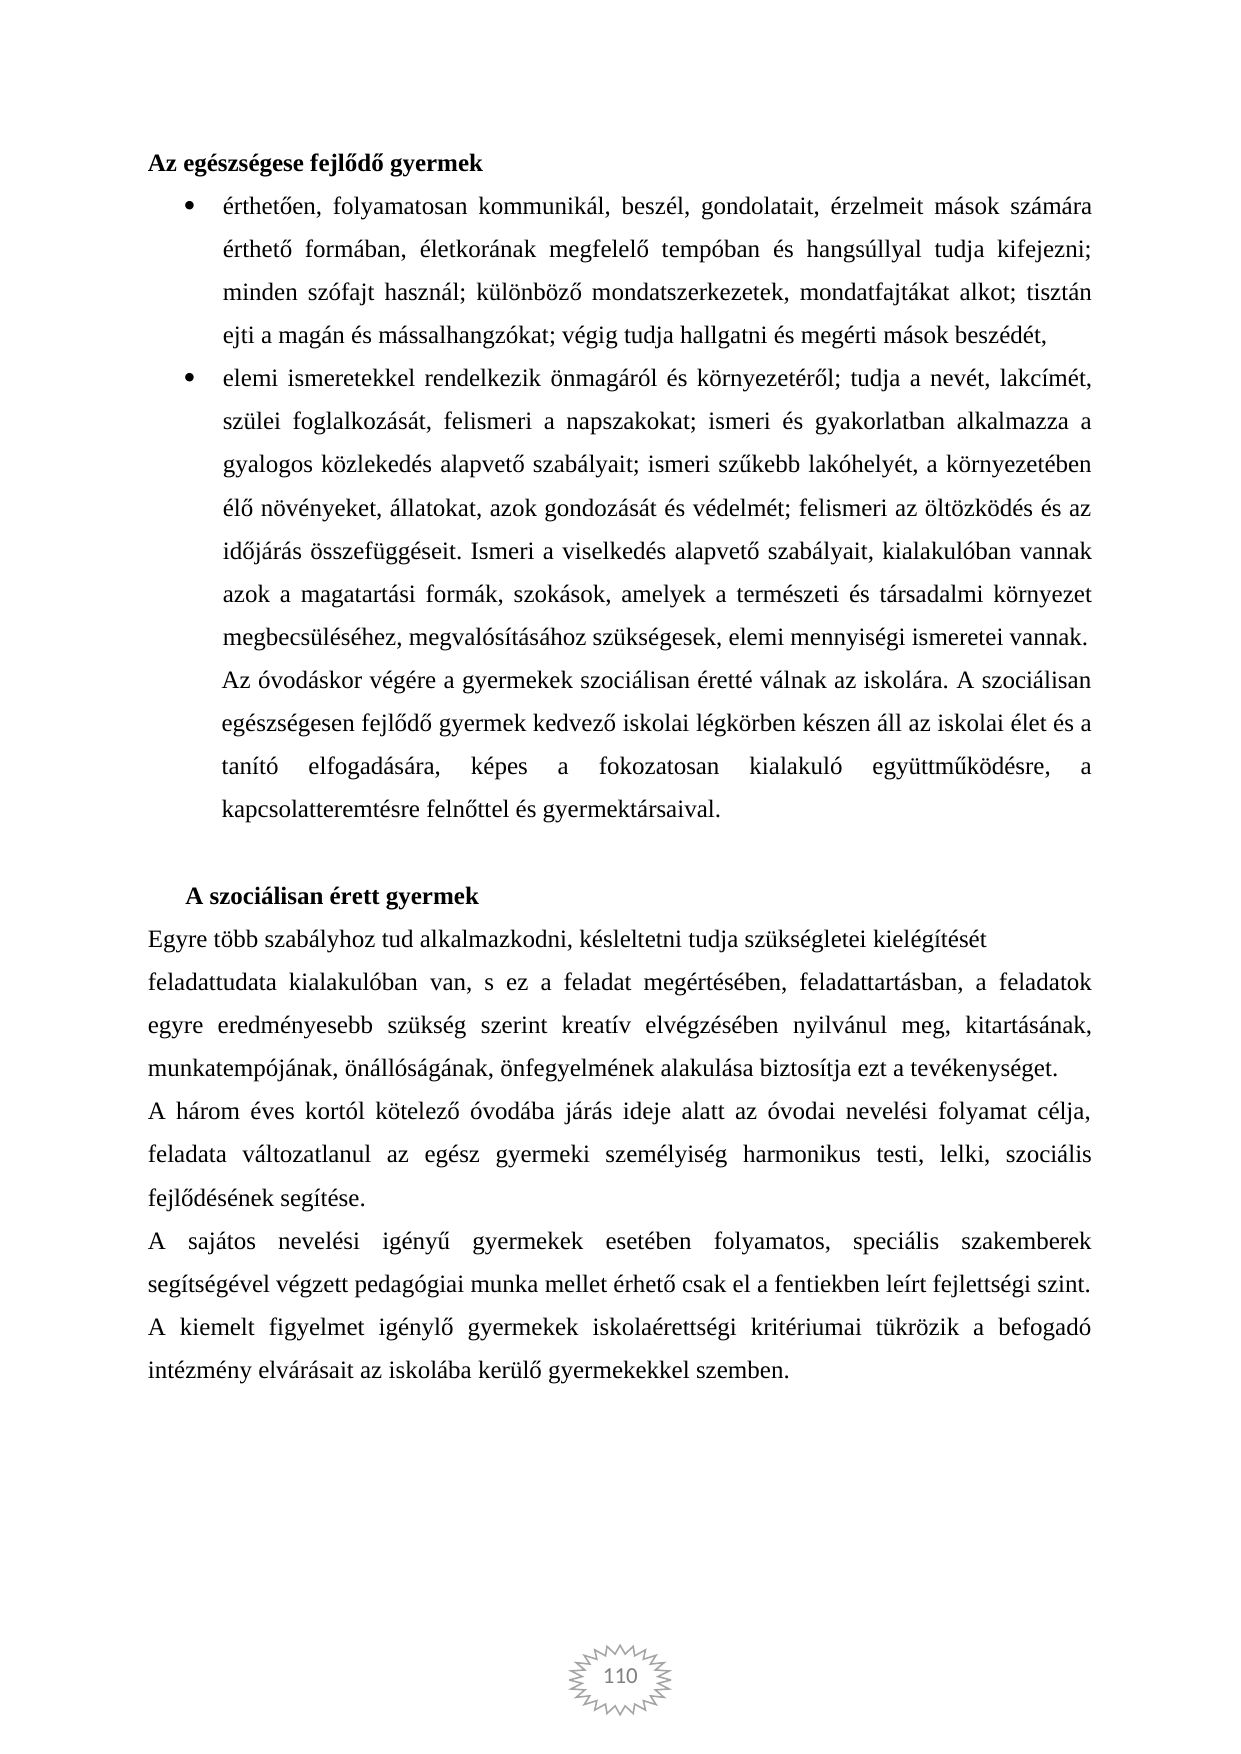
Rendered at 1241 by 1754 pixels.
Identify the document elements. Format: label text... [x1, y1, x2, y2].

list elemi ismeretekkel rendelkezik önmagáról és környezetéről; tudja a nevét, lakcímét, szülei foglalkozását, felismeri a napszakokat; ismeri és gyakorlatban alkalmazza a gyalogos közlekedés alapvető szabályait; ismeri szűkebb lakóhelyét, a környezetében élő növényeket, állatokat, azok gondozását és védelmét; felismeri az öltözködés és az időjárás összefüggéseit. Ismeri a viselkedés alapvető szabályait, kialakulóban vannak azok a magatartási formák, szokások, amelyek a természeti és társadalmi környezet megbecsüléséhez, megvalósításához szükségesek, elemi mennyiségi ismeretei vannak. [185, 363, 1093, 651]
text Egyre több szabályhoz tud alkalmazkodni, késleltetni tudja szükségletei kielégítését [148, 924, 1093, 953]
text A három éves kortól kötelező óvodába járás ideje alatt az óvodai nevelési folyamat célja, feladata változatlanul az egész gyermeki személyiség harmonikus testi, lelki, szociális fejlődésének segítése. [148, 1096, 1093, 1211]
text Az egészségese fejlődő gyermek [148, 148, 1093, 176]
list érthetően, folyamatosan kommunikál, beszél, gondolatait, érzelmeit mások számára érthető formában, életkorának megfelelő tempóban és hangsúllyal tudja kifejezni; minden szófajt használ; különböző mondatszerkezetek, mondatfajtákat alkot; tisztán ejti a magán és mássalhangzókat; végig tudja hallgatni és megérti mások beszédét, [185, 191, 1093, 349]
text A sajátos nevelési igényű gyermekek esetében folyamatos, speciális szakemberek segítségével végzett pedagógiai munka mellet érhető csak el a fentiekben leírt fejlettségi szint. [148, 1226, 1093, 1298]
text A kiemelt figyelmet igénylő gyermekek iskolaérettségi kritériumai tükrözik a befogadó intézmény elvárásait az iskolába kerülő gyermekekkel szemben. [148, 1312, 1093, 1384]
text feladattudata kialakulóban van, s ez a feladat megértésében, feladattartásban, a feladatok egyre eredményesebb szükség szerint kreatív elvégzésében nyilvánul meg, kitartásának, munkatempójának, önállóságának, önfegyelmének alakulása biztosítja ezt a tevékenységet. [148, 967, 1093, 1082]
text A szociálisan érett gyermek [185, 881, 1093, 909]
text Az óvodáskor végére a gyermekek szociálisan éretté válnak az iskolára. A szociálisan egészségesen fejlődő gyermek kedvező iskolai légkörben készen áll az iskolai élet és a tanító elfogadására, képes a fokozatosan kialakuló együttműködésre, a kapcsolatteremtésre felnőttel és gyermektársaival. [221, 665, 1093, 823]
